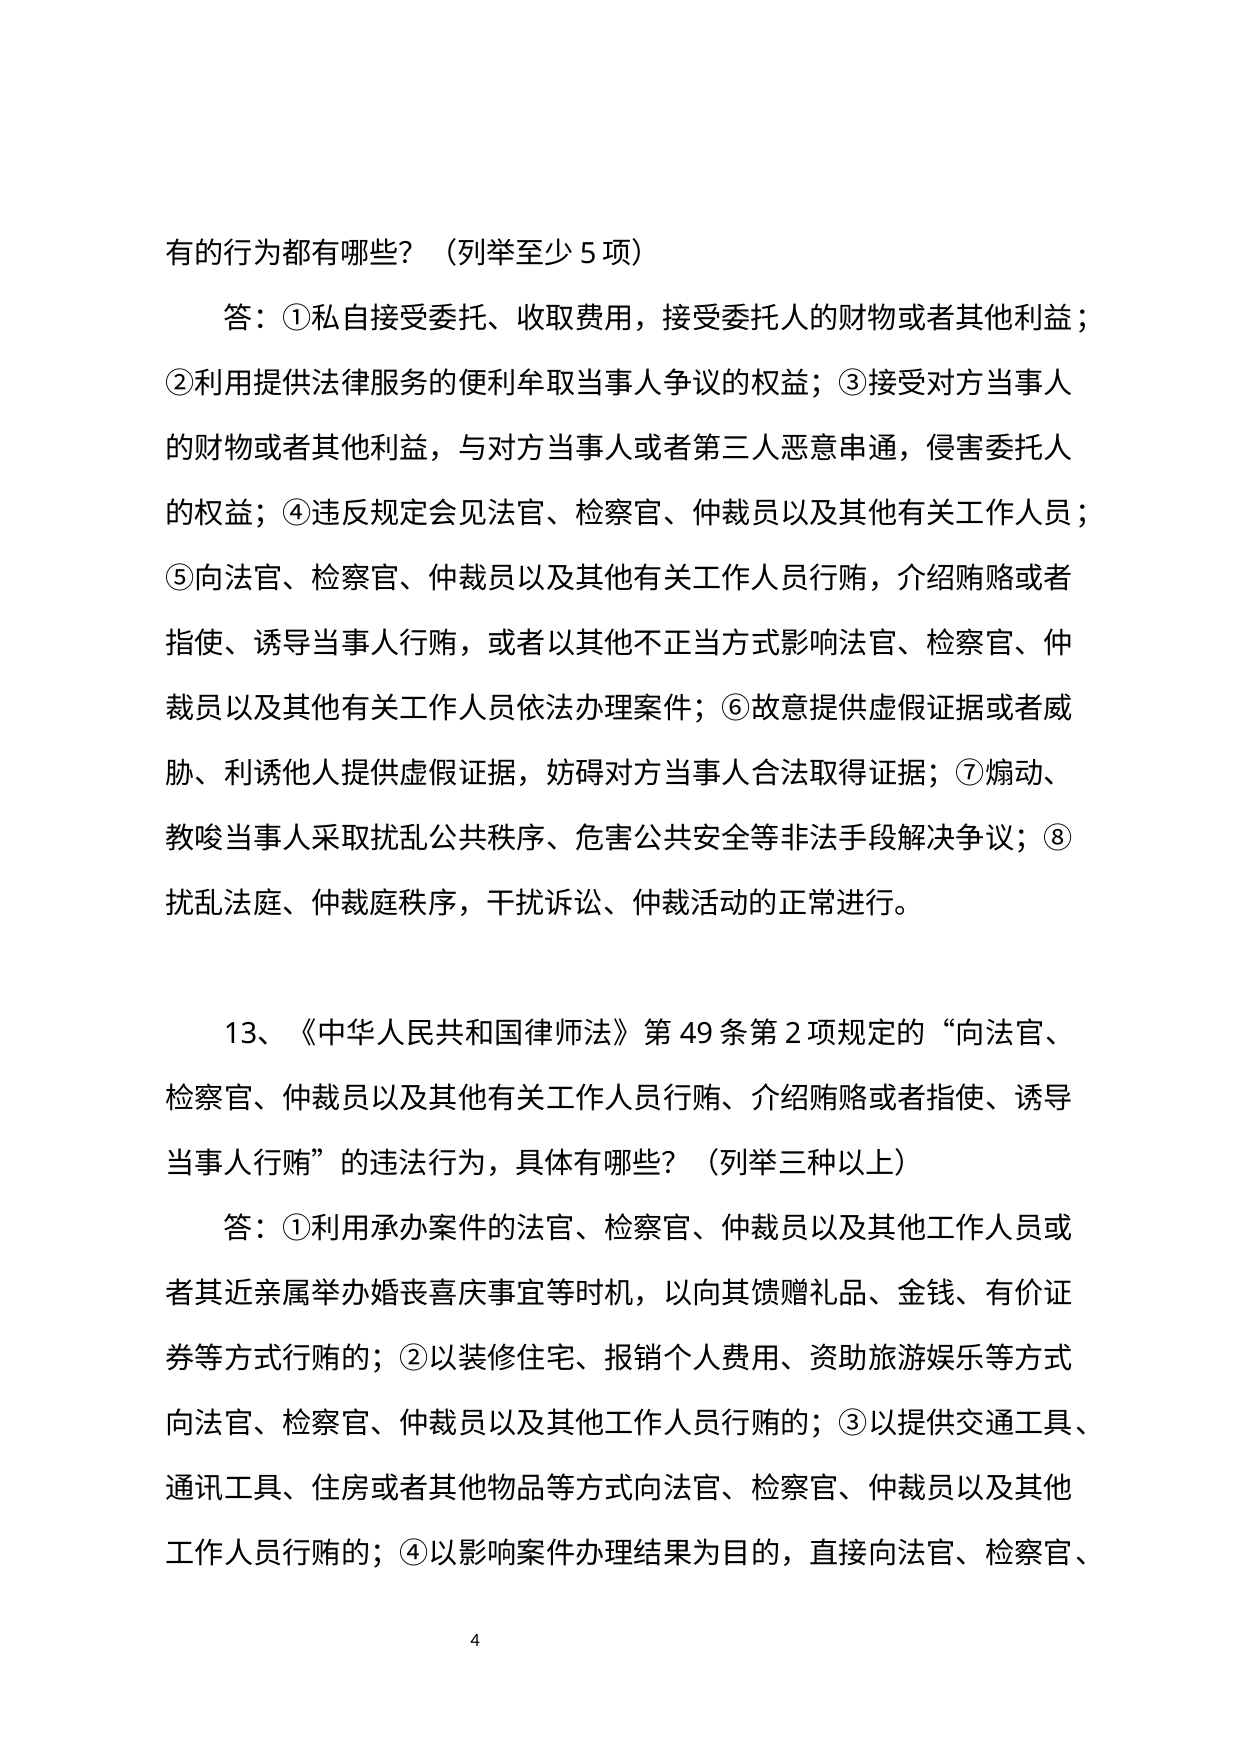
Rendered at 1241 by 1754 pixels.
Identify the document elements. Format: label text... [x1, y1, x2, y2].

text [165, 218, 1075, 283]
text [165, 1193, 1075, 1583]
text 13、《中华人民共和国律师法》第49条第2项规定的“向法官、检察官、仲裁员以及其他有关工作人员行贿、介绍贿赂或者指使、诱导当事人行贿”的违法行为，具体有哪些？（列举三种以上） [165, 998, 1075, 1193]
text 答：①私自接受委托、收取费用，接受委托人的财物或者其他利益；②利用提供法律服务的便利牟取当事人争议的权益；③接受对方当事人的财物或者其他利益，与对方当事人或者第三人恶意串通，侵害委托人的权益；④违反规定会见法官、检察官、仲裁员以及其他有关工作人员；⑤向法官、检察官、仲裁员以及其他有关工作人员行贿，介绍贿赂或者指使、诱导当事人行贿，或者以其他不正当方式影响法官、检察官、仲裁员以及其他有关工作人员依法办理案件；⑥故意提供虚假证据或者威胁、利诱他人提供虚假证据，妨碍对方当事人合法取得证据；⑦煽动、教唆当事人采取扰乱公共秩序、危害公共安全等非法手段解决争议；⑧扰乱法庭、仲裁庭秩序，干扰诉讼、仲裁活动的正常进行。 [165, 283, 1075, 933]
